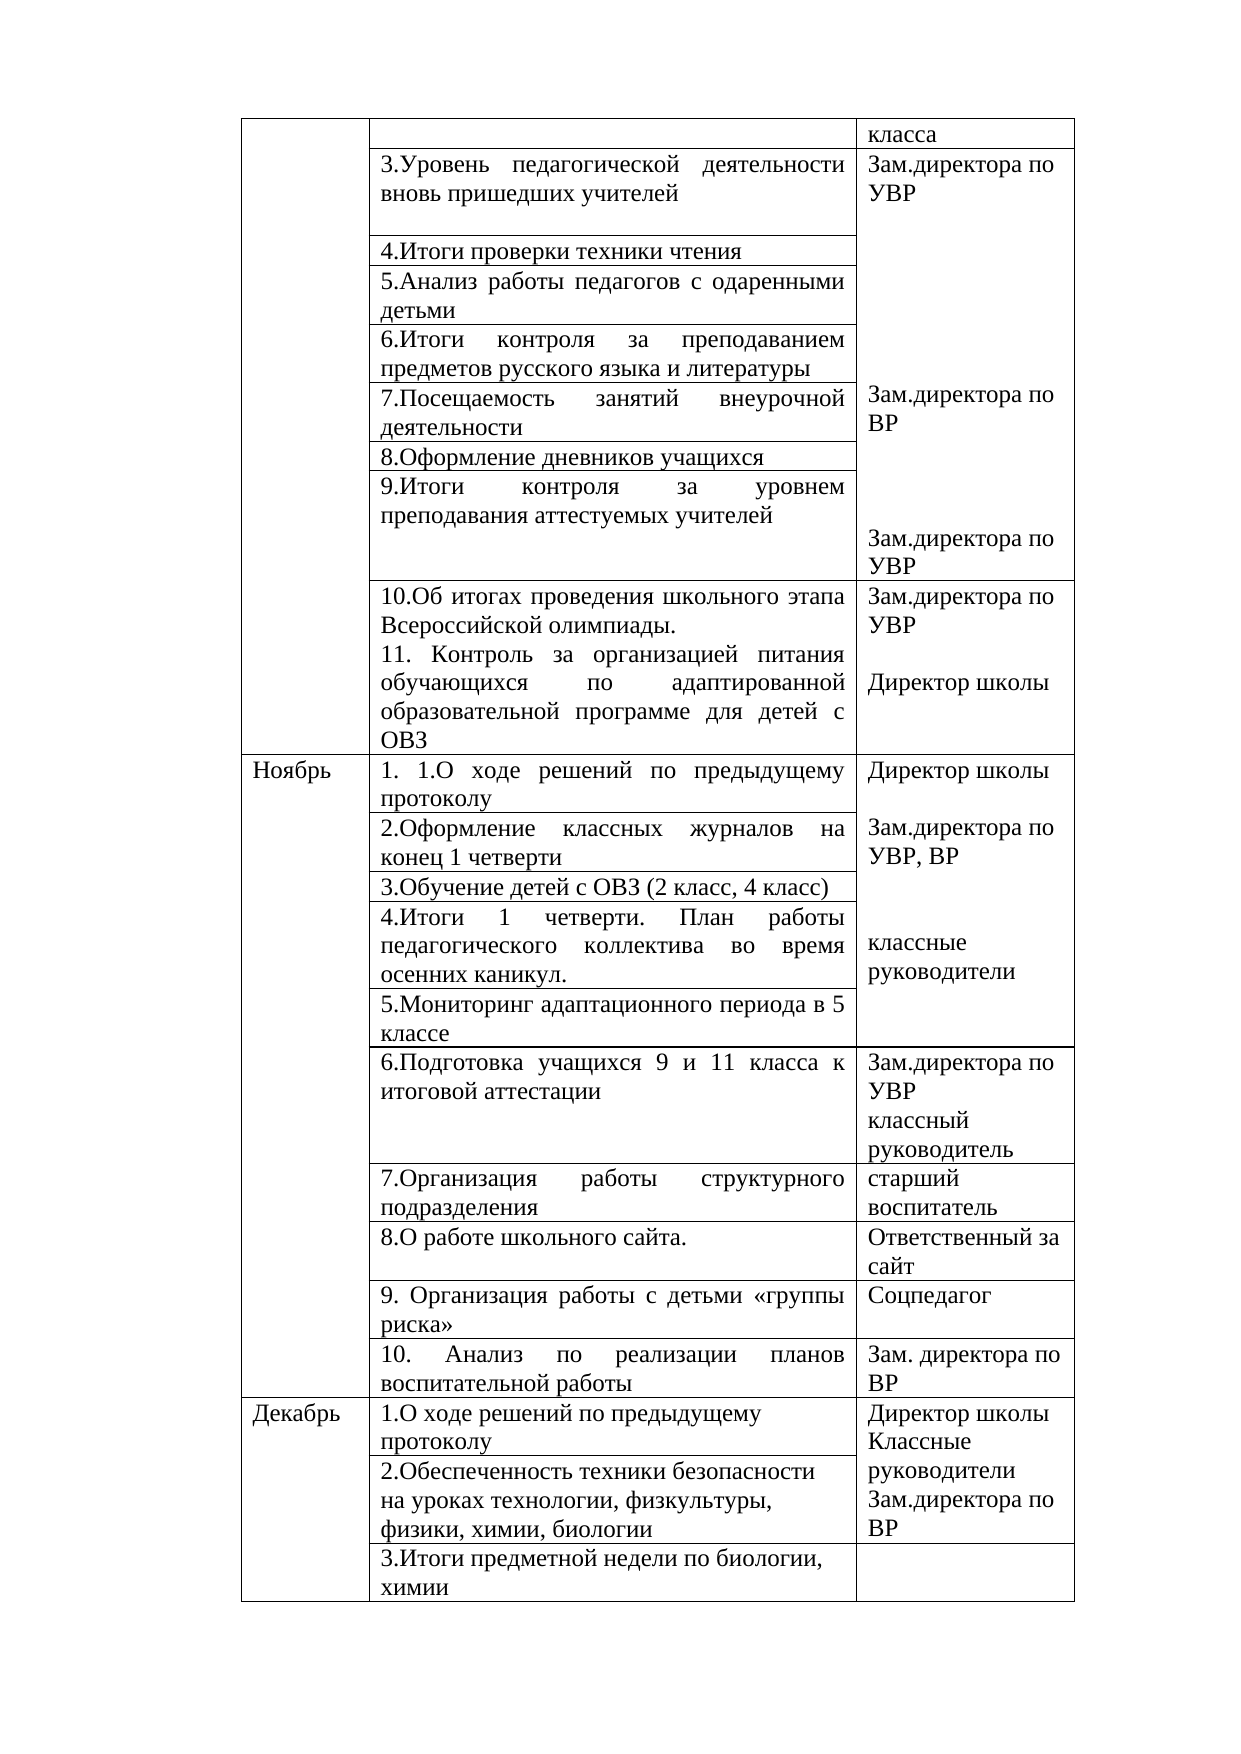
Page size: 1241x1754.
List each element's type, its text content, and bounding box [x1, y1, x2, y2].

table_cell Директор школы Классные руководители Зам.директора по ВР [857, 1398, 1074, 1542]
table_cell Ноябрь [242, 755, 369, 1397]
table_cell Зам. директора по ВР [857, 1339, 1074, 1397]
table_cell [857, 1544, 1074, 1601]
table_cell 4.Итоги 1 четверти. План работы педагогического коллектива во время осенних каникул. [370, 902, 856, 988]
table_cell Зам.директора по УВР Директор школы [857, 581, 1074, 754]
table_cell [370, 119, 856, 148]
table_cell Зам.директора по УВР Зам.директора по ВР Зам.директора по УВР [857, 149, 1074, 580]
table_cell Декабрь [242, 1398, 369, 1601]
table_cell 7.Посещаемость занятий внеурочной деятельности [370, 383, 856, 441]
table_cell Ответственный за сайт [857, 1222, 1074, 1279]
table_cell 8.Оформление дневников учащихся [370, 442, 856, 470]
table_cell 4.Итоги проверки техники чтения [370, 236, 856, 265]
table_cell 2.Обеспеченность техники безопасности на уроках технологии, физкультуры, физики, химии, биологии [370, 1456, 856, 1542]
table_cell 10.Об итогах проведения школьного этапа Всероссийской олимпиады. 11. Контроль за организацией питания обучающихся по адаптированной образовательной программе для детей с ОВЗ [370, 581, 856, 754]
table_cell 10. Анализ по реализации планов воспитательной работы [370, 1339, 856, 1397]
table_cell 1. 1.О ходе решений по предыдущему протоколу [370, 755, 856, 812]
table_cell 9.Итоги контроля за уровнем преподавания аттестуемых учителей [370, 471, 856, 580]
table_cell Директор школы Зам.директора по УВР, ВР классные руководители [857, 755, 1074, 1046]
table_cell старший воспитатель [857, 1164, 1074, 1221]
table_cell Соцпедагог [857, 1281, 1074, 1338]
table_cell 8.О работе школьного сайта. [370, 1222, 856, 1279]
table_cell 7.Организация работы структурного подразделения [370, 1164, 856, 1221]
table_cell 3.Уровень педагогической деятельности вновь пришедших учителей [370, 149, 856, 235]
table_cell 3.Итоги предметной недели по биологии, химии [370, 1544, 856, 1601]
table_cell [857, 119, 1074, 148]
table_cell 9. Организация работы с детьми «группы риска» [370, 1281, 856, 1338]
table_cell 1.О ходе решений по предыдущему протоколу [370, 1398, 856, 1455]
table_cell 6.Подготовка учащихся 9 и 11 класса к итоговой аттестации [370, 1048, 856, 1162]
table_cell 6.Итоги контроля за преподаванием предметов русского языка и литературы [370, 325, 856, 382]
table_cell 2.Оформление классных журналов на конец 1 четверти [370, 813, 856, 871]
table_cell Зам.директора по УВР классный руководитель [857, 1048, 1074, 1162]
table_cell 5.Анализ работы педагогов с одаренными детьми [370, 266, 856, 323]
table_cell 5.Мониторинг адаптационного периода в 5 классе [370, 989, 856, 1046]
table_cell 3.Обучение детей с ОВЗ (2 класс, 4 класс) [370, 872, 856, 901]
